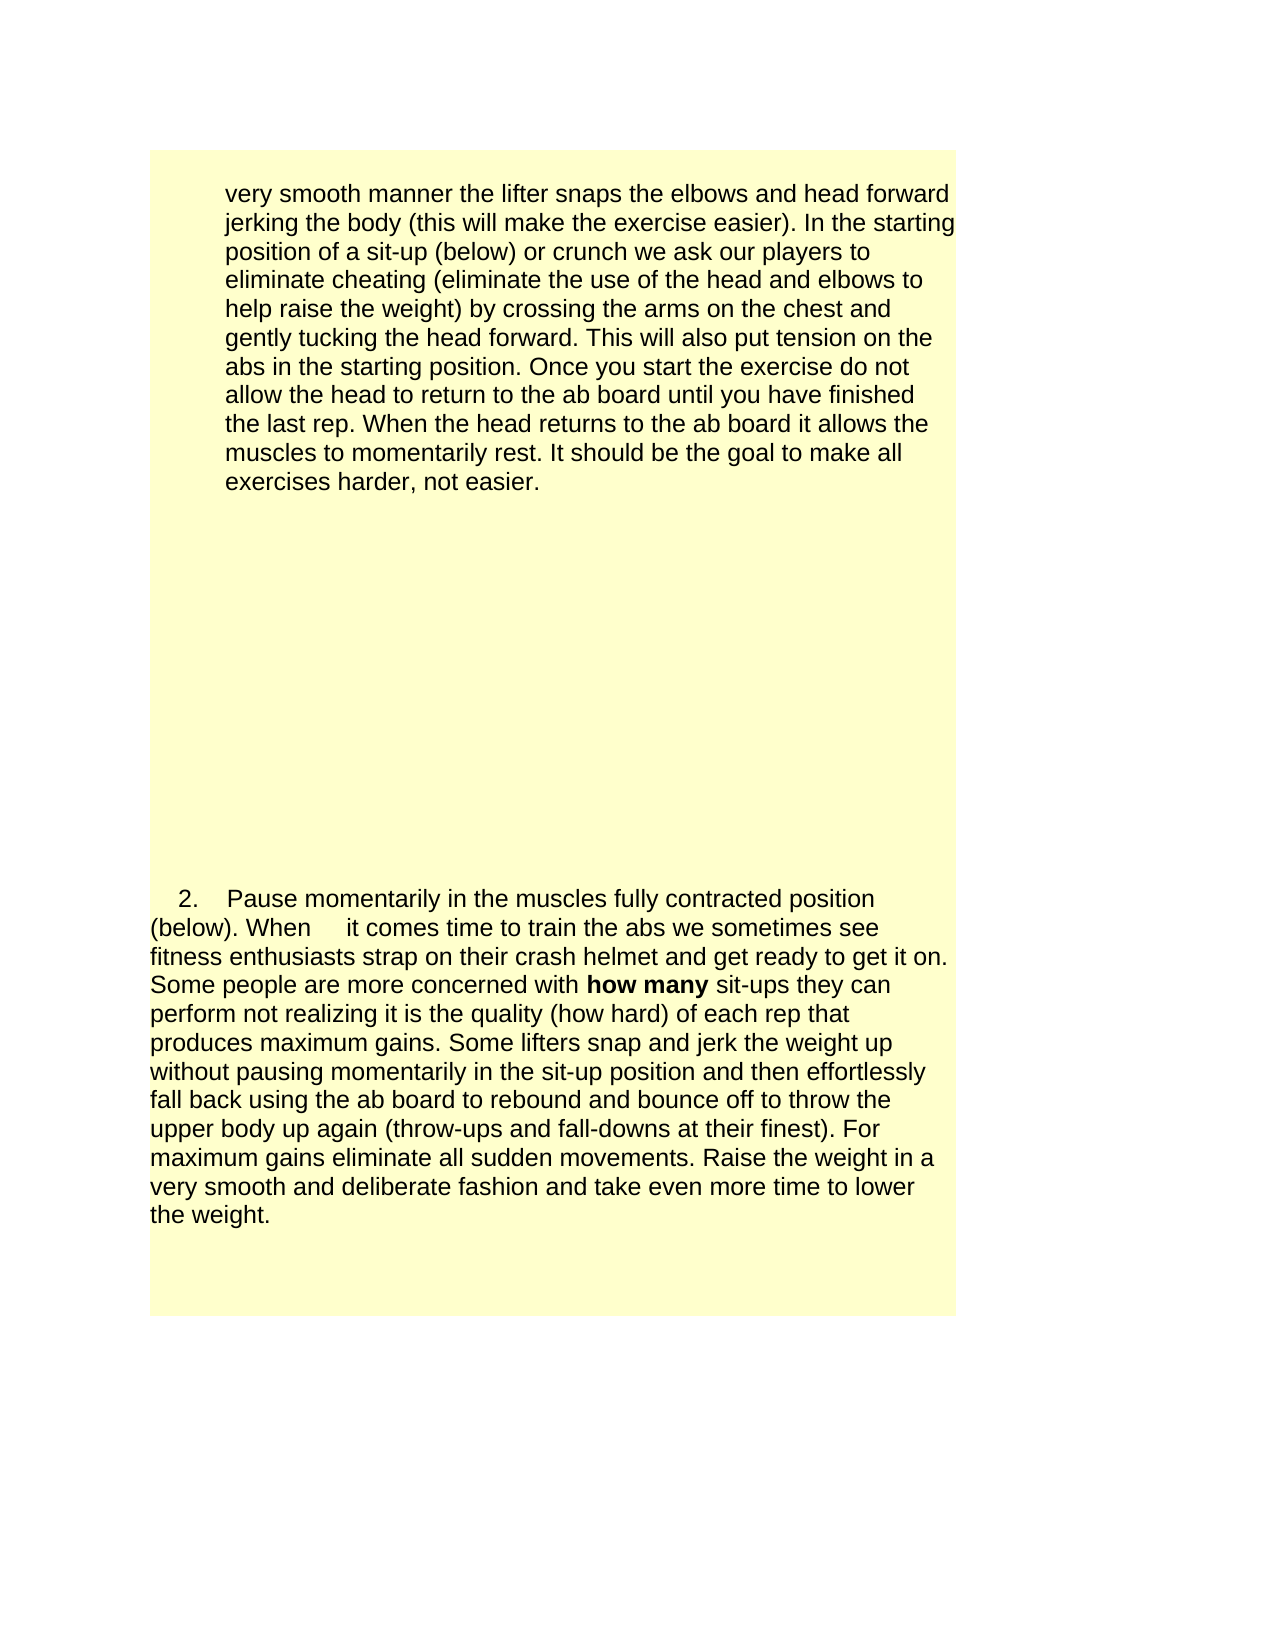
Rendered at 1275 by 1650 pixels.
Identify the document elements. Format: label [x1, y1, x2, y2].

table_cell [150, 150, 956, 1316]
